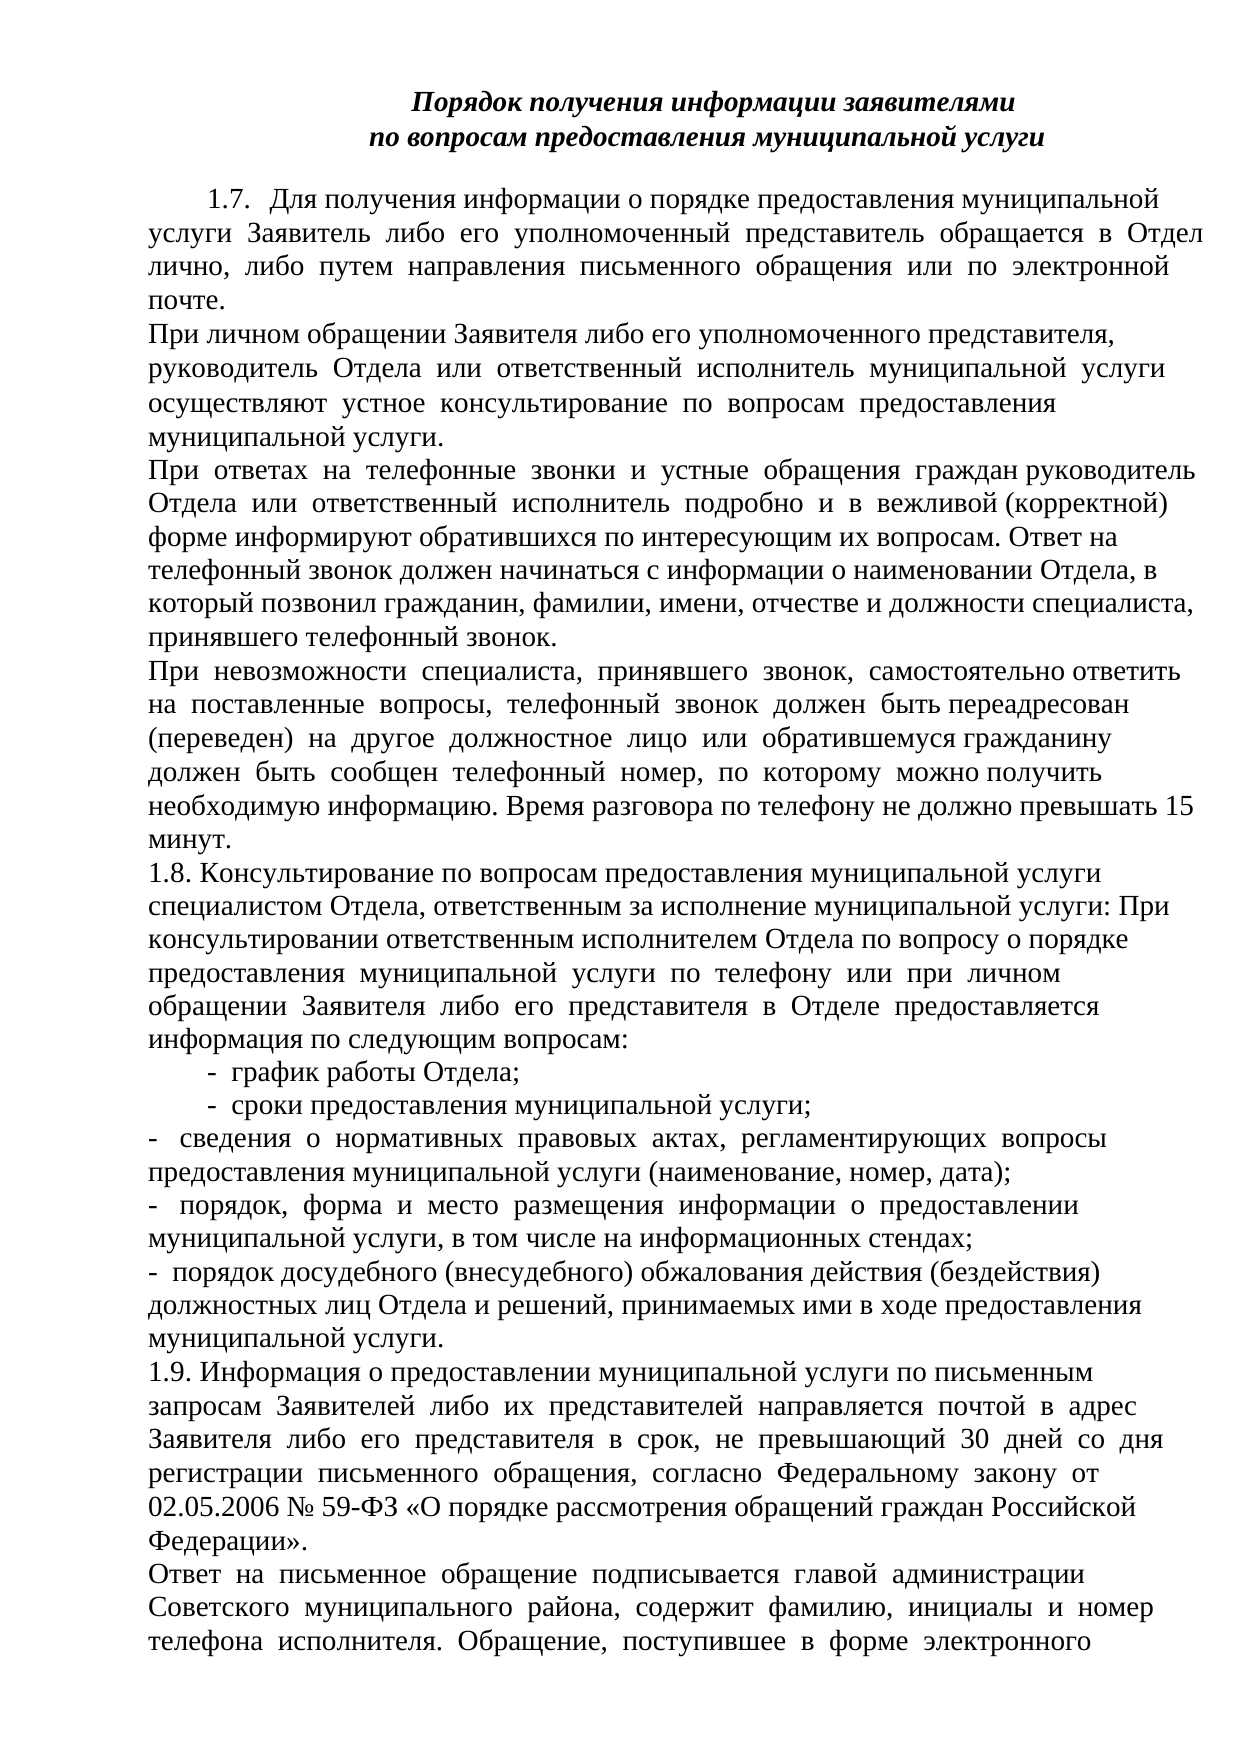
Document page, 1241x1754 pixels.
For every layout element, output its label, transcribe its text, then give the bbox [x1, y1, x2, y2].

text При личном обращении Заявителя либо его уполномоченного представителя, руководитель Отдела или ответственный исполнитель муниципальной услуги осуществляют устное консультирование по вопросам предоставления муниципальной услуги. [148, 317, 1204, 453]
list сроки предоставления муниципальной услуги; [207, 1088, 1204, 1121]
text 1.7. Для получения информации о порядке предоставления муниципальной [207, 181, 1204, 216]
text Порядок получения информации заявителями [405, 84, 1204, 119]
list порядок, форма и место размещения информации о предоставлении муниципальной услуги, в том числе на информационных стендах; [148, 1188, 1204, 1254]
text При невозможности специалиста, принявшего звонок, самостоятельно ответить на поставленные вопросы, телефонный звонок должен быть переадресован (переведен) на другое должностное лицо или обратившемуся гражданину должен быть сообщен телефонный номер, по которому можно получить необходимую информацию. Время разговора по телефону не должно превышать 15 минут. [148, 653, 1204, 855]
text почте. [148, 282, 1204, 317]
text 1.8. Консультирование по вопросам предоставления муниципальной услуги специалистом Отдела, ответственным за исполнение муниципальной услуги: При консультировании ответственным исполнителем Отдела по вопросу о порядке предоставления муниципальной услуги по телефону или при личном обращении Заявителя либо его представителя в Отделе предоставляется информация по следующим вопросам: [148, 855, 1204, 1055]
list порядок досудебного (внесудебного) обжалования действия (бездействия) должностных лиц Отдела и решений, принимаемых ими в ходе предоставления муниципальной услуги. [148, 1254, 1204, 1354]
text по вопросам предоставления муниципальной услуги [369, 119, 1204, 153]
text Ответ на письменное обращение подписывается главой администрации Советского муниципального района, содержит фамилию, инициалы и номер телефона исполнителя. Обращение, поступившее в форме электронного [148, 1557, 1204, 1657]
text 1.9. Информация о предоставлении муниципальной услуги по письменным запросам Заявителей либо их представителей направляется почтой в адрес Заявителя либо его представителя в срок, не превышающий 30 дней со дня регистрации письменного обращения, согласно Федеральному закону от 02.05.2006 № 59-ФЗ «О порядке рассмотрения обращений граждан Российской Федерации». [148, 1354, 1204, 1557]
list сведения о нормативных правовых актах, регламентирующих вопросы предоставления муниципальной услуги (наименование, номер, дата); [148, 1121, 1203, 1188]
text При ответах на телефонные звонки и устные обращения граждан руководитель Отдела или ответственный исполнитель подробно и в вежливой (корректной) форме информируют обратившихся по интересующим их вопросам. Ответ на телефонный звонок должен начинаться с информации о наименовании Отдела, в который позвонил гражданин, фамилии, имени, отчестве и должности специалиста, принявшего телефонный звонок. [148, 453, 1204, 653]
text услуги Заявитель либо его уполномоченный представитель обращается в Отдел лично, либо путем направления письменного обращения или по электронной [148, 216, 1204, 282]
list график работы Отдела; [207, 1055, 1204, 1088]
